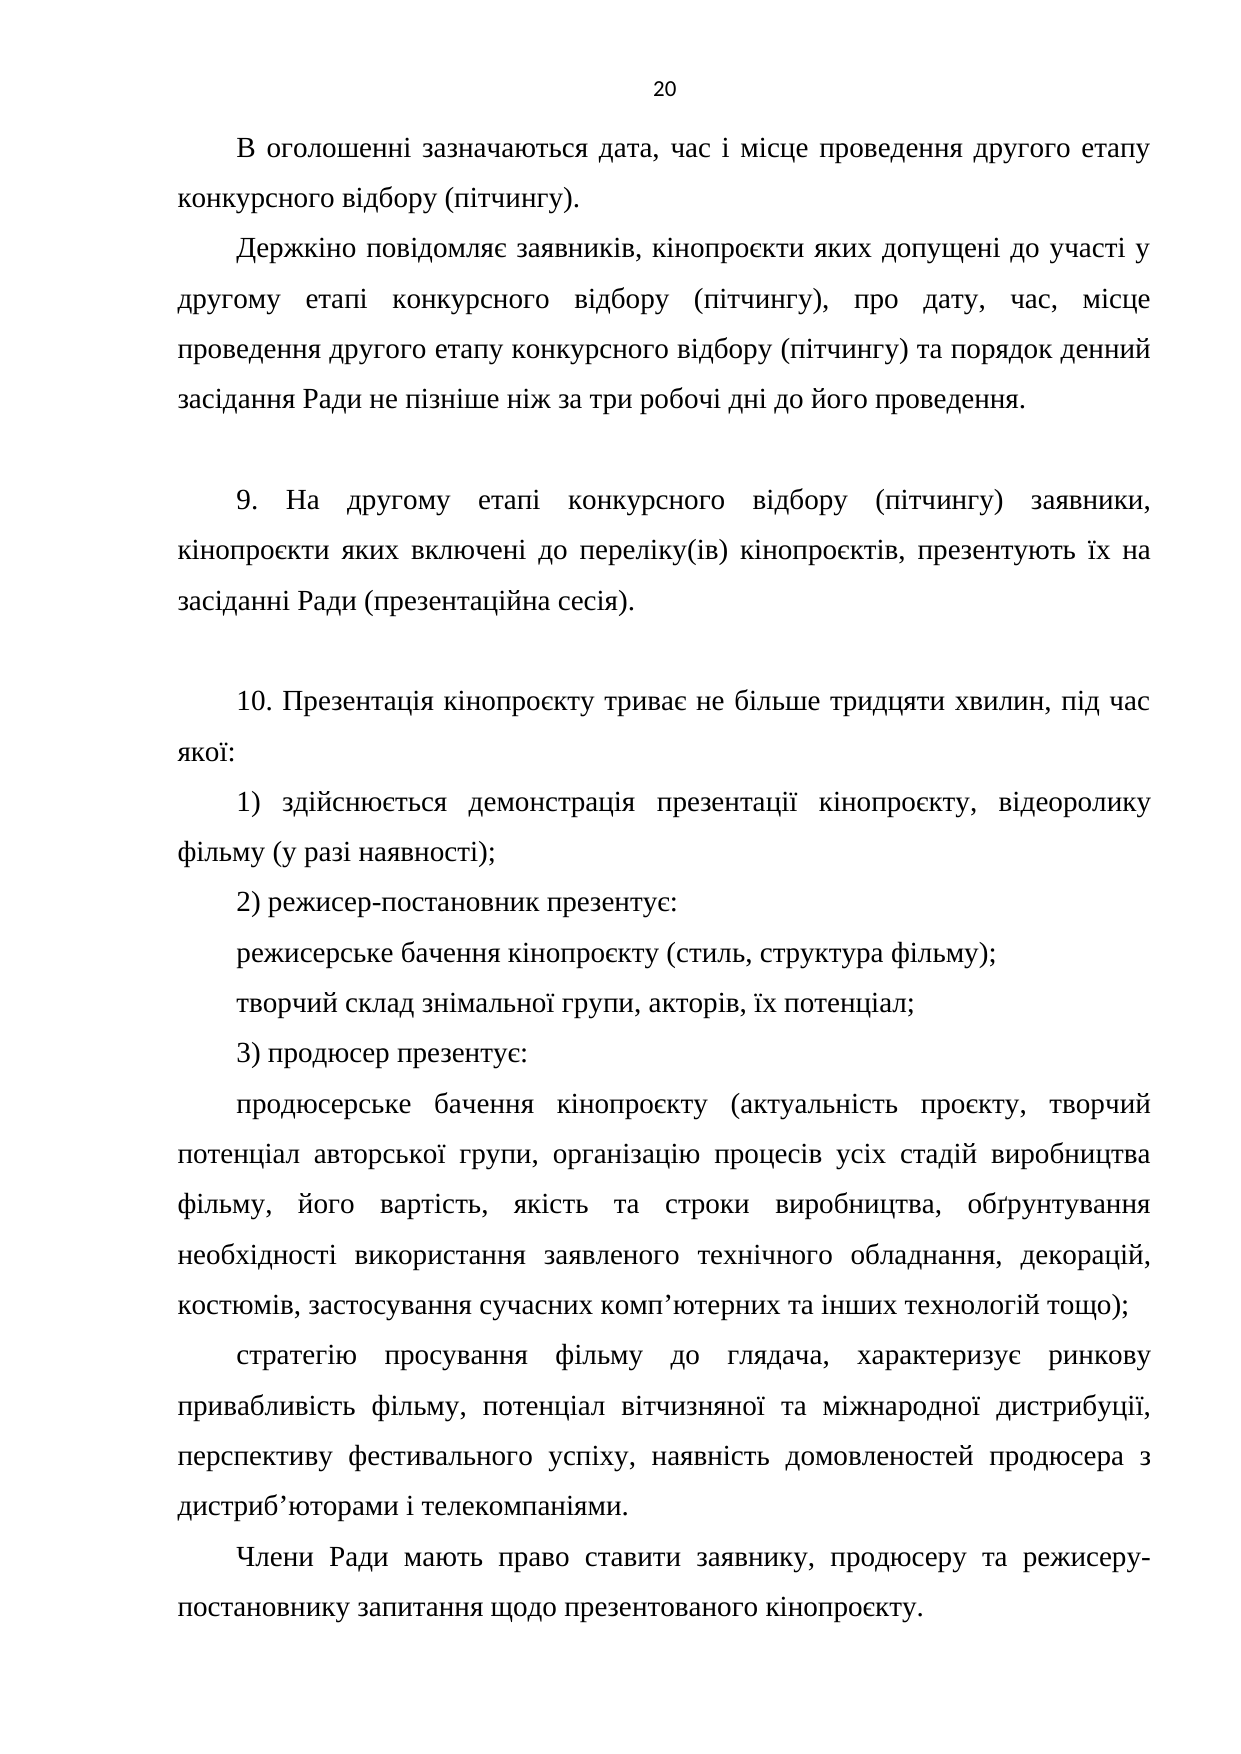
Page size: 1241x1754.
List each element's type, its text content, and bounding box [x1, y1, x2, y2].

text Держкіно повідомляє заявників, кінопроєкти яких допущені до участі у другому етапі конкурсного відбору (пітчингу), про дату, час, місце проведення другого етапу конкурсного відбору (пітчингу) та порядок денний засідання Ради не пізніше ніж за три робочі дні до його проведення. [177, 231, 1152, 415]
text стратегію просування фільму до глядача, характеризує ринкову привабливість фільму, потенціал вітчизняної та міжнародної дистрибуції, перспективу фестивального успіху, наявність домовленостей продюсера з дистриб’юторами і телекомпаніями. [177, 1337, 1152, 1522]
text 9. На другому етапі конкурсного відбору (пітчингу) заявники, кінопроєкти яких включені до переліку(ів) кінопроєктів, презентують їх на засіданні Ради (презентаційна сесія). [177, 482, 1152, 616]
text режисерське бачення кінопроєкту (стиль, структура фільму); [177, 935, 1152, 968]
text 2) режисер-постановник презентує: [177, 884, 1152, 918]
text продюсерське бачення кінопроєкту (актуальність проєкту, творчий потенціал авторської групи, організацію процесів усіх стадій виробництва фільму, його вартість, якість та строки виробництва, обґрунтування необхідності використання заявленого технічного обладнання, декорацій, костюмів, застосування сучасних комп’ютерних та інших технологій тощо); [177, 1086, 1152, 1321]
text 1) здійснюється демонстрація презентації кінопроєкту, відеоролику фільму (у разі наявності); [177, 784, 1152, 868]
text 10. Презентація кінопроєкту триває не більше тридцяти хвилин, під час якої: [177, 683, 1152, 767]
text 3) продюсер презентує: [177, 1036, 1152, 1069]
text Члени Ради мають право ставити заявнику, продюсеру та режисеру-постановнику запитання щодо презентованого кінопроєкту. [177, 1539, 1152, 1622]
text творчий склад знімальної групи, акторів, їх потенціал; [177, 985, 1152, 1019]
text В оголошенні зазначаються дата, час і місце проведення другого етапу конкурсного відбору (пітчингу). [177, 130, 1152, 214]
